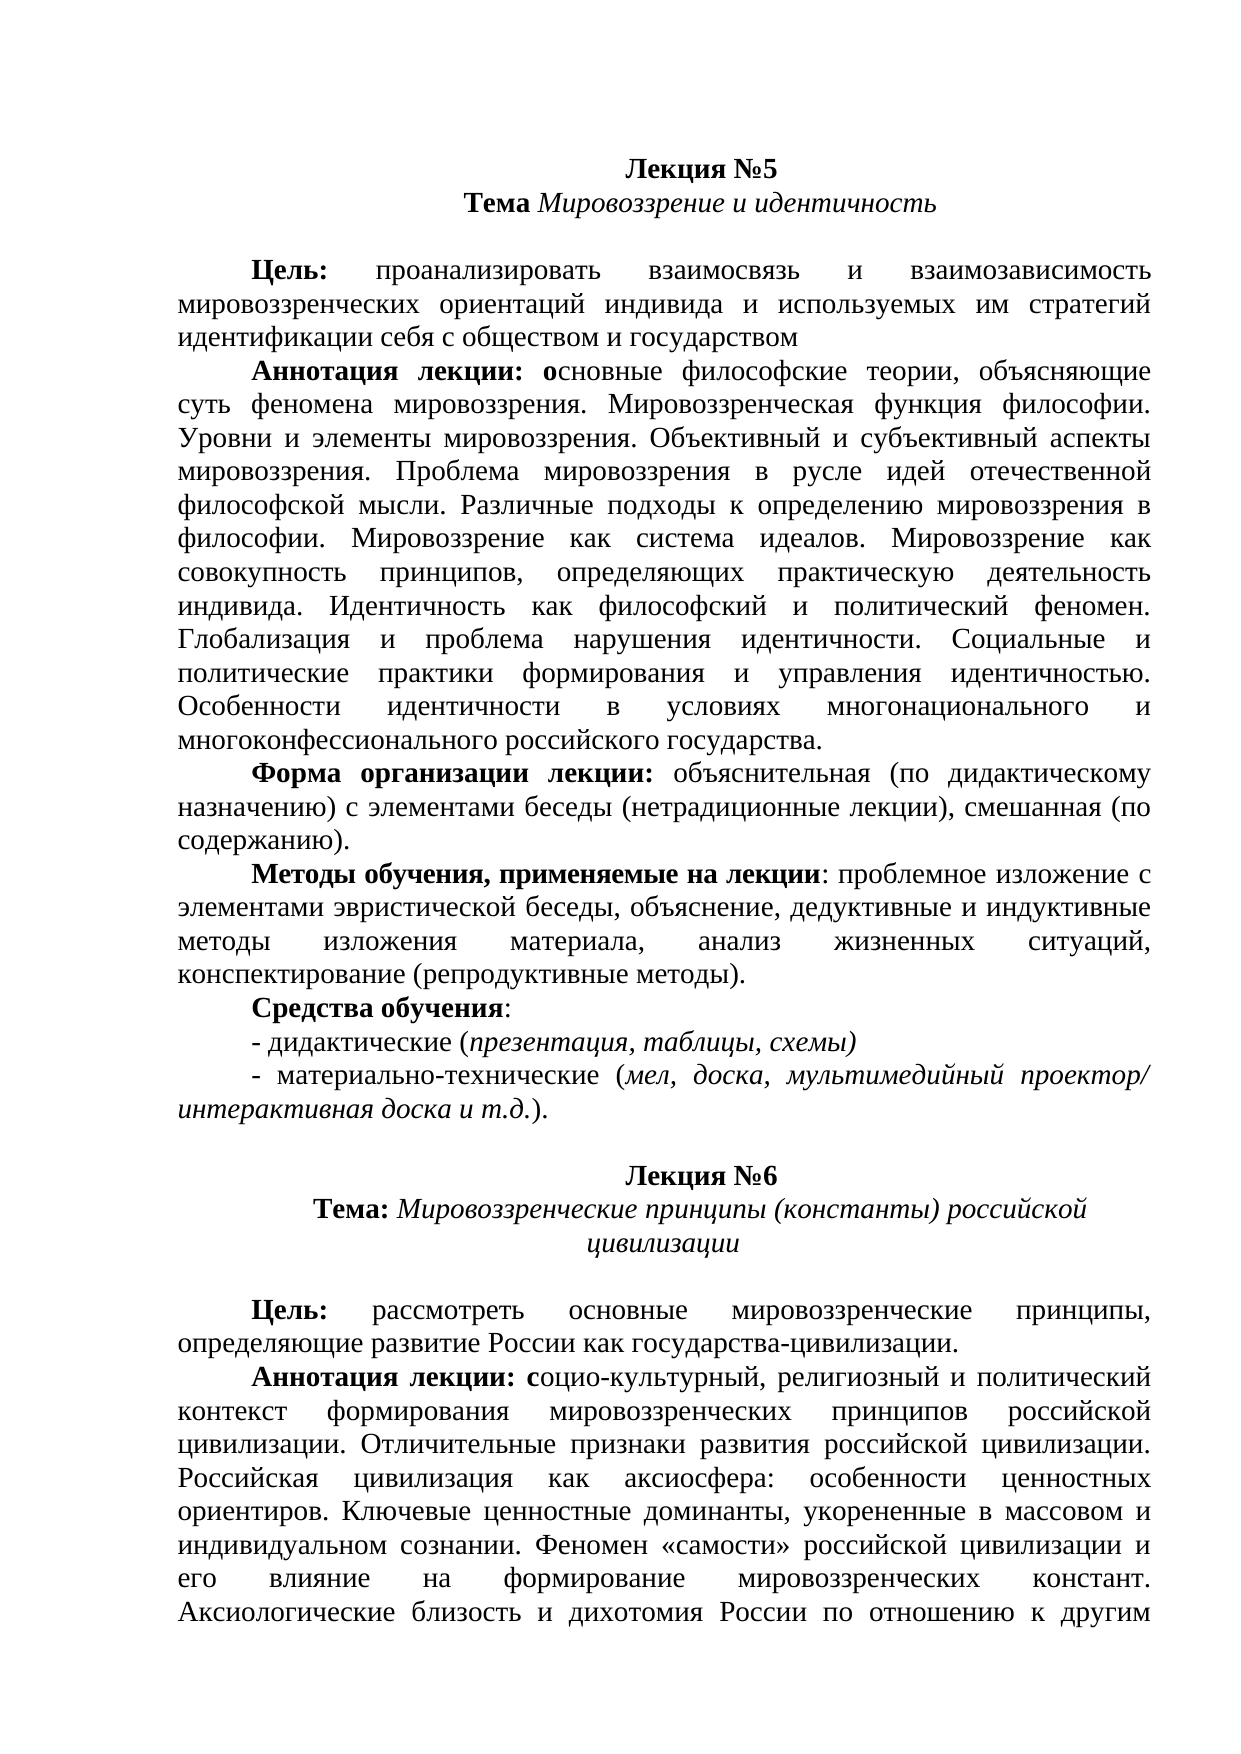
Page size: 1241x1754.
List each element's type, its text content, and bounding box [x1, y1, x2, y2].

text - материально-технические (мел, доска, мультимедийный проектор/ интерактивная доска и т.д.)., интерактивная доска и т.д.). [177, 1057, 1152, 1124]
text Цель: рассмотреть основные мировоззренческие принципы, определяющие развитие России как государства-цивилизации. [177, 1292, 1152, 1359]
text Лекция №6 [177, 1158, 1152, 1191]
text Средства обучения: [177, 990, 1152, 1024]
text Тема Мировоззрение и идентичность [177, 185, 1152, 219]
text Форма организации лекции: объяснительная (по дидактическому назначению) с элементами беседы (нетрадиционные лекции), смешанная (по содержанию). [177, 755, 1152, 856]
text Методы обучения, применяемые на лекции: проблемное изложение с элементами эвристической беседы, объяснение, дедуктивные и индуктивные методы изложения материала, анализ жизненных ситуаций, конспектирование (репродуктивные методы). [177, 856, 1152, 990]
text Цель: проанализировать взаимосвязь и взаимозависимость мировоззренческих ориентаций индивида и используемых им стратегий идентификации себя с обществом и государством [177, 252, 1152, 353]
text Тема: Мировоззренческие принципы (константы) российской цивилизации [177, 1191, 1152, 1258]
text - дидактические (презентация, таблицы, схемы) [177, 1024, 1152, 1057]
text Аннотация лекции: основные философские теории, объясняющие суть феномена мировоззрения. Мировоззренческая функция философии. Уровни и элементы мировоззрения. Объективный и субъективный аспекты мировоззрения. Проблема мировоззрения в русле идей отечественной философской мысли. Различные подходы к определению мировоззрения в философии. Мировоззрение как система идеалов. Мировоззрение как совокупность принципов, определяющих практическую деятельность индивида. Идентичность как философский и политический феномен. Глобализация и проблема нарушения идентичности. Социальные и политические практики формирования и управления идентичностью. Особенности идентичности в условиях многонационального и многоконфессионального российского государства. [177, 353, 1152, 755]
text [177, 1359, 1152, 1627]
text Лекция №5 [177, 152, 1152, 185]
